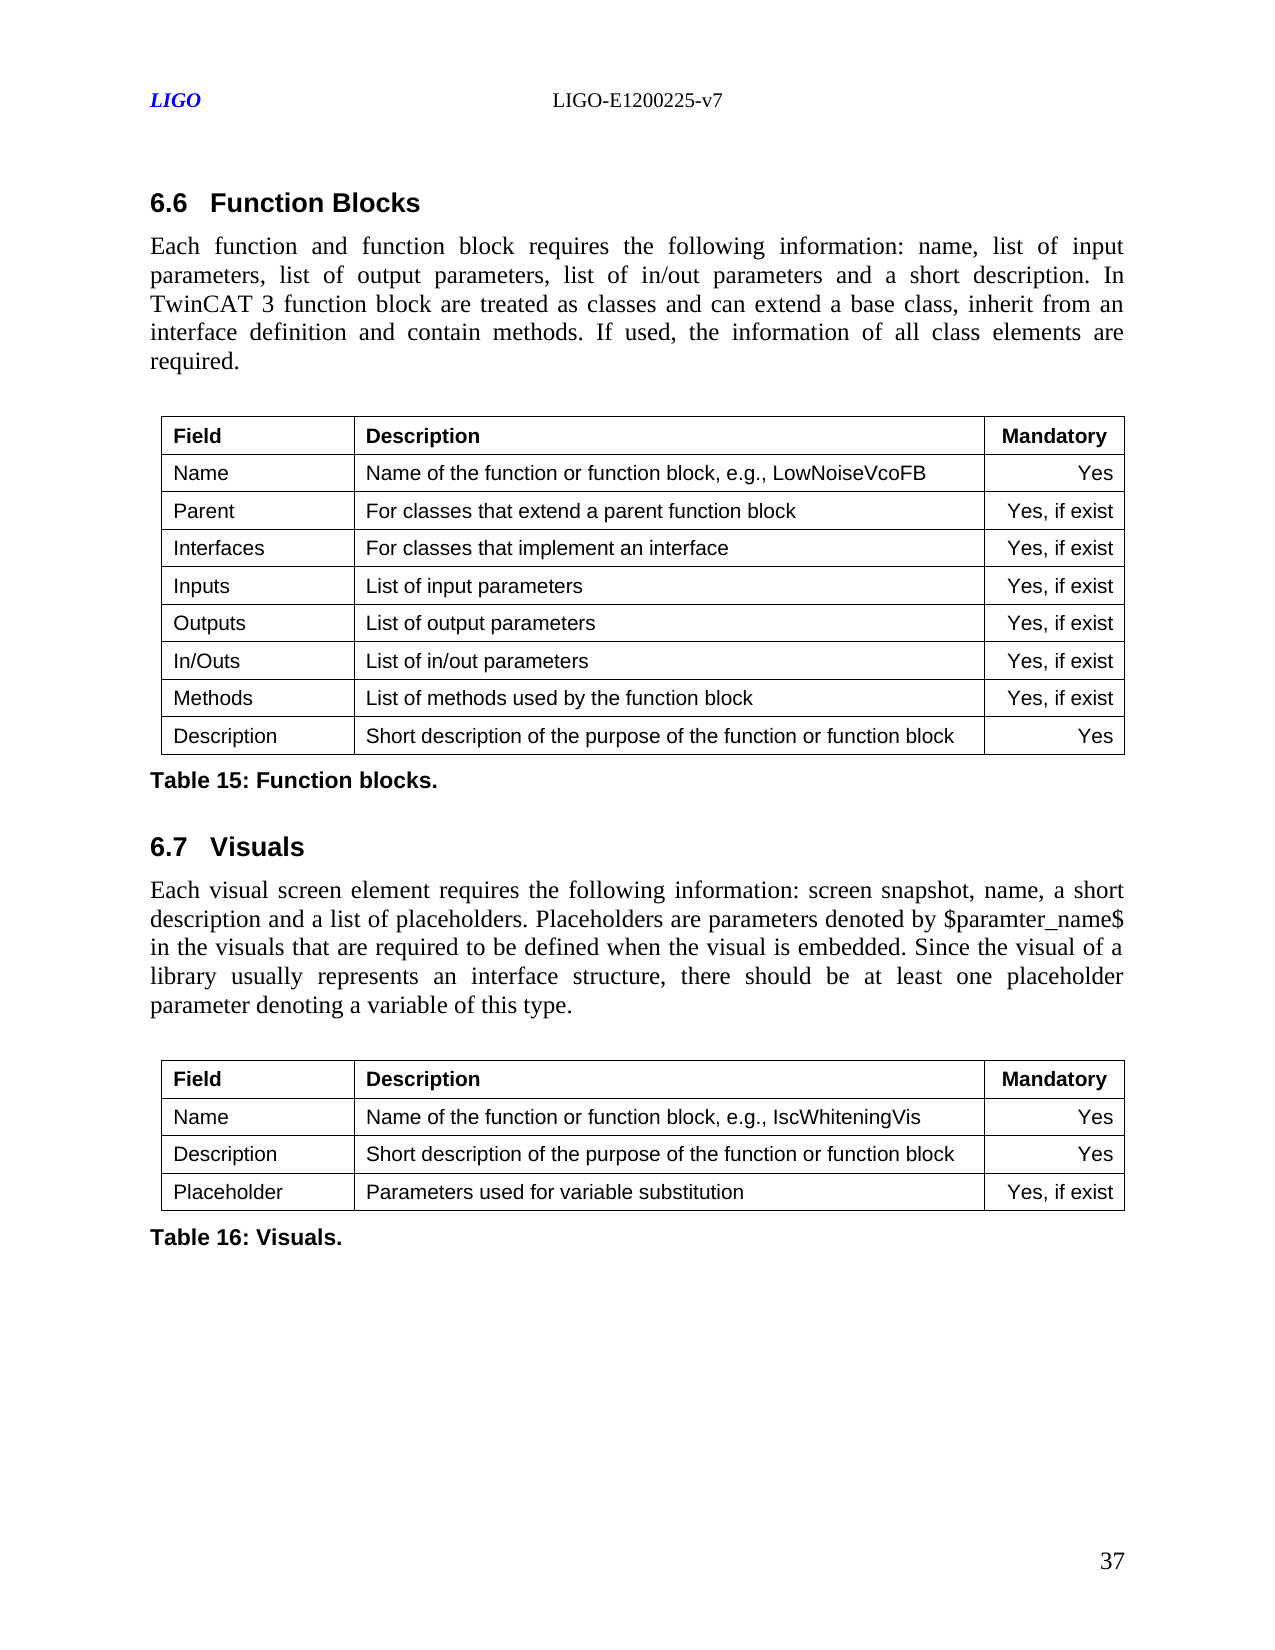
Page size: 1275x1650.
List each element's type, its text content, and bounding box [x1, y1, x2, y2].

table_cell Description [162, 717, 354, 754]
table_cell Yes [985, 455, 1124, 491]
table_cell Yes, if exist [985, 492, 1124, 529]
table_cell Short description of the purpose of the function or function block [355, 717, 984, 754]
table_header Description [355, 1061, 984, 1097]
subtitle Function Blocks [150, 187, 1125, 219]
text Each function and function block requires the following information: name, list of input parameters, list of output parameters, list of in/out parameters and a short description. In TwinCAT 3 function block are treated as classes and can extend a base class, inherit from an interface definition and contain methods. If used, the information of all class elements are required. [150, 231, 1125, 375]
table_header Description [355, 417, 984, 454]
table_header Field [162, 1061, 354, 1097]
table_cell Inputs [162, 567, 354, 604]
table_cell Interfaces [162, 530, 354, 566]
table_cell Yes, if exist [985, 680, 1124, 716]
table_cell List of output parameters [355, 605, 984, 641]
table_cell Placeholder [162, 1174, 354, 1210]
table_cell Yes [985, 1136, 1124, 1172]
table_header Field [162, 417, 354, 454]
table_cell Parameters used for variable substitution [355, 1174, 984, 1210]
table_cell Yes [985, 1099, 1124, 1135]
subtitle Visuals [150, 831, 1125, 862]
table_cell Yes, if exist [985, 1174, 1124, 1210]
table_header Mandatory [985, 417, 1124, 454]
table_cell Name [162, 455, 354, 491]
table_cell Name of the function or function block, e.g., LowNoiseVcoFB [355, 455, 984, 491]
table_cell Outputs [162, 605, 354, 641]
table_cell Parent [162, 492, 354, 529]
table_cell In/Outs [162, 642, 354, 679]
table_cell Description [162, 1136, 354, 1172]
table_cell For classes that implement an interface [355, 530, 984, 566]
table_cell List of in/out parameters [355, 642, 984, 679]
text Each visual screen element requires the following information: screen snapshot, name, a short description and a list of placeholders. Placeholders are parameters denoted by $paramter_name$ in the visuals that are required to be defined when the visual is embedded. Since the visual of a library usually represents an interface structure, there should be at least one placeholder parameter denoting a variable of this type. [150, 875, 1125, 1019]
table_cell Yes [985, 717, 1124, 754]
table_cell For classes that extend a parent function block [355, 492, 984, 529]
table_cell List of input parameters [355, 567, 984, 604]
table_cell Methods [162, 680, 354, 716]
table_cell Yes, if exist [985, 605, 1124, 641]
table_cell Name [162, 1099, 354, 1135]
table_cell Yes, if exist [985, 642, 1124, 679]
table_cell Yes, if exist [985, 530, 1124, 566]
table_cell List of methods used by the function block [355, 680, 984, 716]
table_cell Short description of the purpose of the function or function block [355, 1136, 984, 1172]
table_header Mandatory [985, 1061, 1124, 1097]
table_cell Name of the function or function block, e.g., IscWhiteningVis [355, 1099, 984, 1135]
table_cell Yes, if exist [985, 567, 1124, 604]
